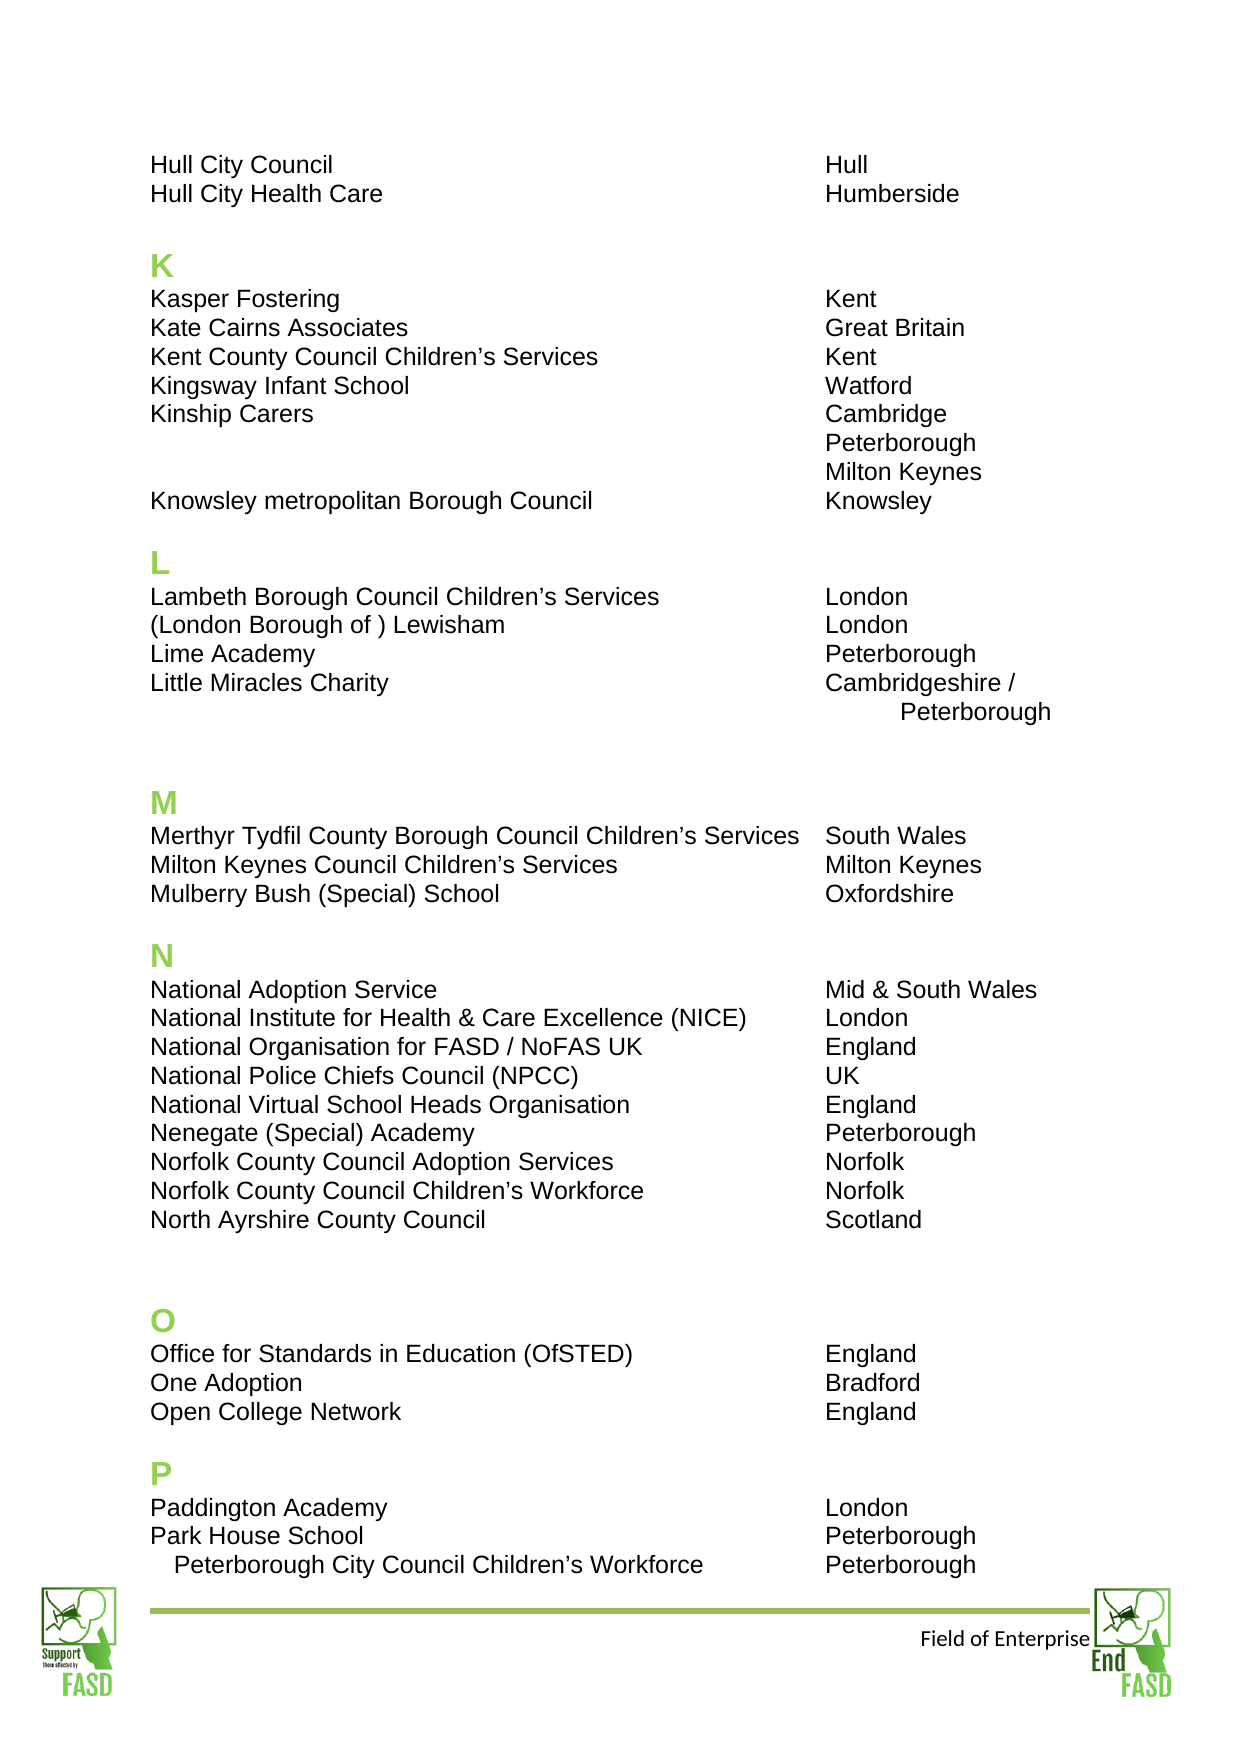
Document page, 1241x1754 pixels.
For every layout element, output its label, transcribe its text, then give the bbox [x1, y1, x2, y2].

text Norfolk County Council Adoption Services Norfolk [150, 1147, 1090, 1176]
text P [150, 1454, 1090, 1492]
text M [150, 783, 1090, 821]
text Kent County Council Children’s Services Kent [150, 342, 1090, 371]
text Peterborough City Council Children’s Workforce Peterborough [150, 1550, 1090, 1579]
text K [150, 246, 1090, 284]
text (London Borough of ) Lewisham London [150, 610, 1090, 639]
text Merthyr Tydfil County Borough Council Children’s Services South Wales [150, 821, 1090, 850]
text Norfolk County Council Children’s Workforce Norfolk [150, 1176, 1090, 1205]
picture [18, 1581, 139, 1702]
text Kingsway Infant School Watford [150, 371, 1090, 399]
text Little Miracles Charity Cambridgeshire / [150, 668, 1090, 697]
text Hull City Council Hull [150, 150, 1090, 179]
text Peterborough [150, 428, 1090, 457]
text National Virtual School Heads Organisation England [150, 1090, 1090, 1118]
text One Adoption Bradford [150, 1368, 1090, 1397]
text Hull City Health Care Humberside [150, 179, 1090, 207]
text North Ayrshire County Council Scotland [150, 1205, 1090, 1233]
text Open College Network England [150, 1397, 1090, 1425]
text Lime Academy Peterborough [150, 639, 1090, 668]
text Office for Standards in Education (OfSTED) England [150, 1339, 1090, 1368]
text Paddington Academy London [150, 1492, 1090, 1521]
text Kasper Fostering Kent [150, 284, 1090, 313]
text National Institute for Health & Care Excellence (NICE) London [150, 1003, 1090, 1032]
picture [1071, 1582, 1192, 1703]
text Milton Keynes Council Children’s Services Milton Keynes [150, 850, 1090, 879]
text Park House School Peterborough [150, 1521, 1090, 1550]
text Lambeth Borough Council Children’s Services London [150, 582, 1090, 610]
text O [150, 1301, 1090, 1339]
text Knowsley metropolitan Borough Council Knowsley [150, 486, 1090, 514]
text Milton Keynes [150, 457, 1090, 486]
text L [150, 543, 1090, 582]
text N [150, 936, 1090, 975]
text National Adoption Service Mid & South Wales [150, 975, 1090, 1003]
text National Organisation for FASD / NoFAS UK England [150, 1032, 1090, 1061]
text National Police Chiefs Council (NPCC) UK [150, 1061, 1090, 1090]
text Mulberry Bush (Special) School Oxfordshire [150, 879, 1090, 907]
text Kate Cairns Associates Great Britain [150, 313, 1090, 342]
text Peterborough [150, 697, 1090, 725]
text Kinship Carers Cambridge [150, 399, 1090, 428]
text Nenegate (Special) Academy Peterborough [150, 1118, 1090, 1147]
